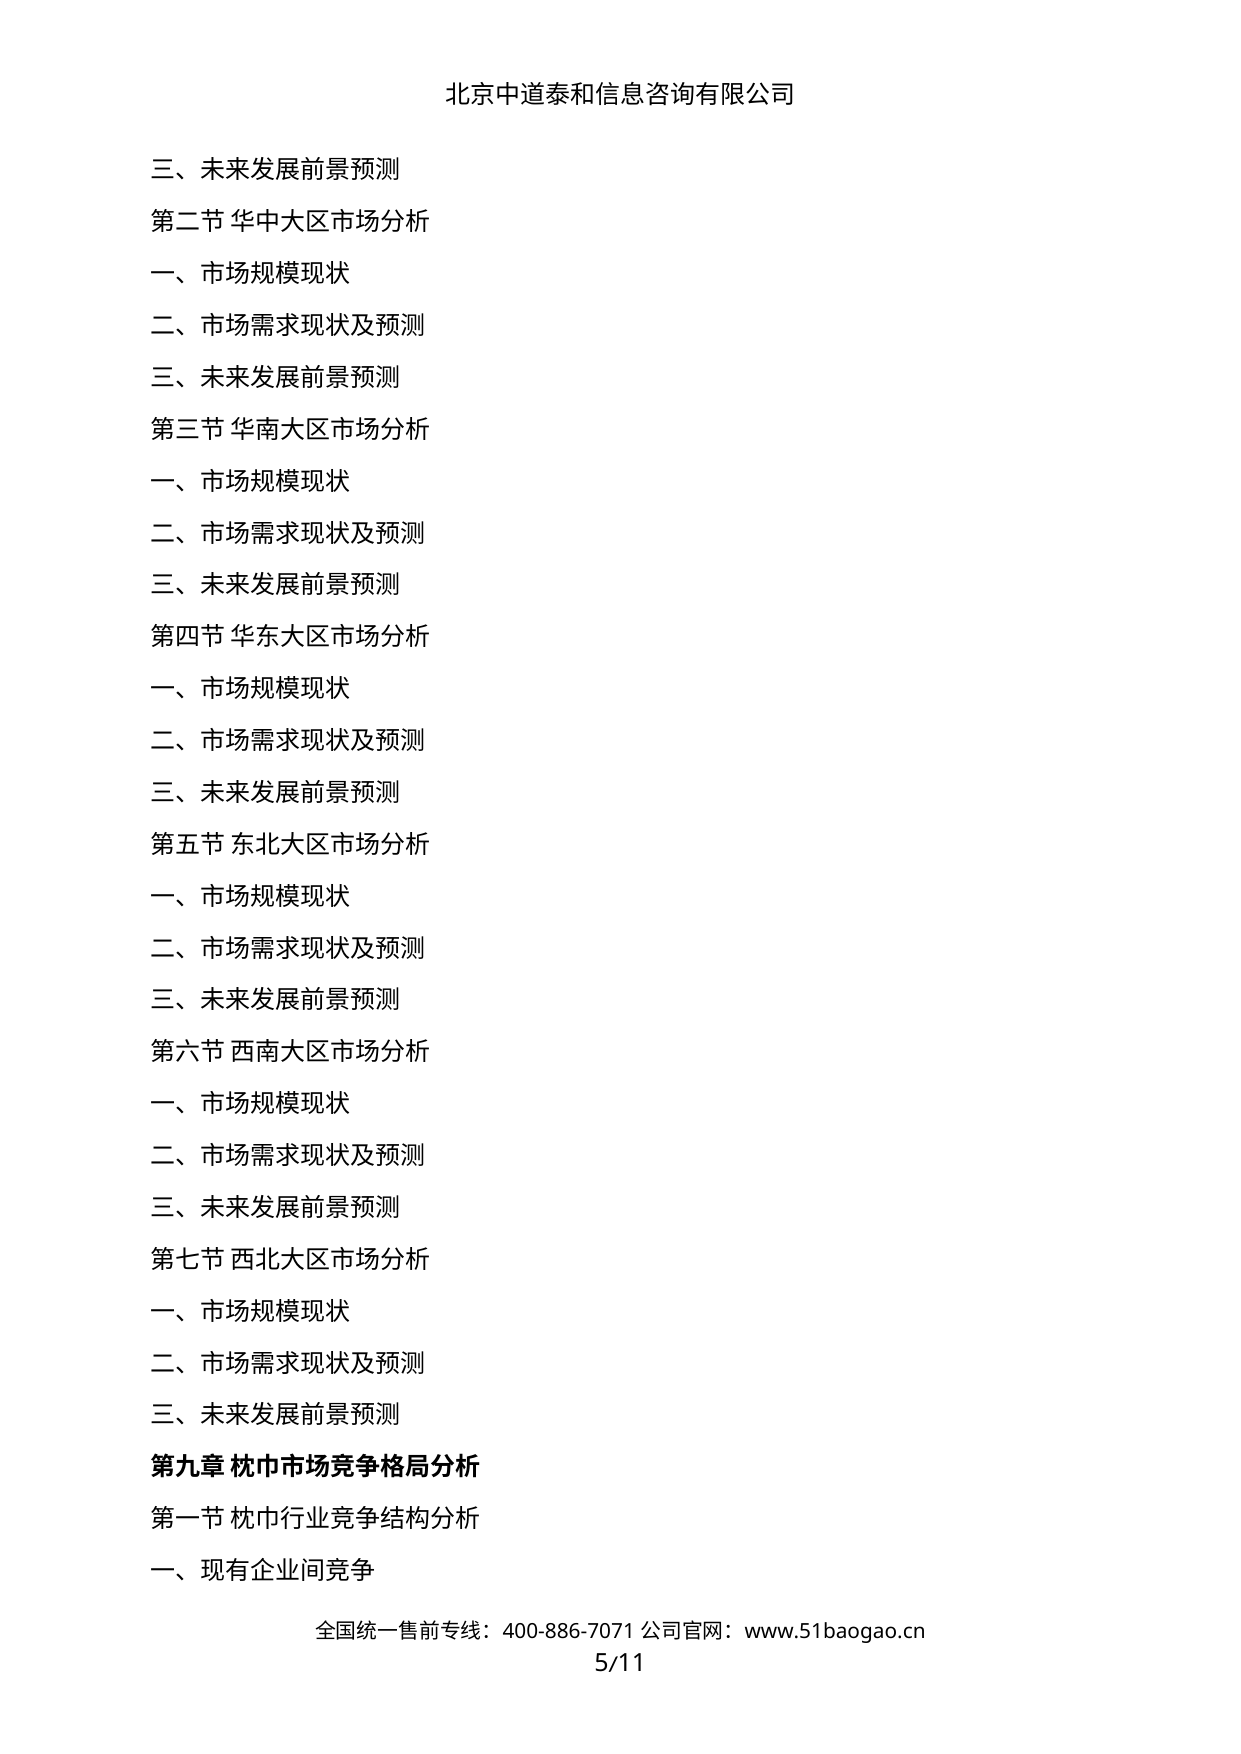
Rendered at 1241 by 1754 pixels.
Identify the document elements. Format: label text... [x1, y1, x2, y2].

text 二、市场需求现状及预测 [150, 1136, 1090, 1172]
text 一、市场规模现状 [150, 1084, 1090, 1120]
text 二、市场需求现状及预测 [150, 513, 1090, 549]
text 第五节 东北大区市场分析 [150, 824, 1090, 861]
text 第一节 枕巾行业竞争结构分析 [150, 1499, 1090, 1535]
text 二、市场需求现状及预测 [150, 721, 1090, 757]
text 一、现有企业间竞争 [150, 1551, 1090, 1587]
text 第三节 华南大区市场分析 [150, 409, 1090, 446]
text 三、未来发展前景预测 [150, 1187, 1090, 1224]
text 一、市场规模现状 [150, 669, 1090, 705]
text 三、未来发展前景预测 [150, 357, 1090, 394]
text 一、市场规模现状 [150, 461, 1090, 497]
text 一、市场规模现状 [150, 876, 1090, 912]
text 一、市场规模现状 [150, 254, 1090, 290]
text 第二节 华中大区市场分析 [150, 202, 1090, 238]
text 二、市场需求现状及预测 [150, 306, 1090, 342]
text 三、未来发展前景预测 [150, 150, 1090, 186]
text 第六节 西南大区市场分析 [150, 1032, 1090, 1068]
text 一、市场规模现状 [150, 1291, 1090, 1327]
text 第九章 枕巾市场竞争格局分析 [150, 1447, 1090, 1483]
text 三、未来发展前景预测 [150, 1395, 1090, 1431]
text 三、未来发展前景预测 [150, 565, 1090, 601]
text 三、未来发展前景预测 [150, 980, 1090, 1016]
text 第四节 华东大区市场分析 [150, 617, 1090, 653]
text 二、市场需求现状及预测 [150, 928, 1090, 964]
text 二、市场需求现状及预测 [150, 1343, 1090, 1379]
text 第七节 西北大区市场分析 [150, 1239, 1090, 1276]
text 三、未来发展前景预测 [150, 772, 1090, 809]
